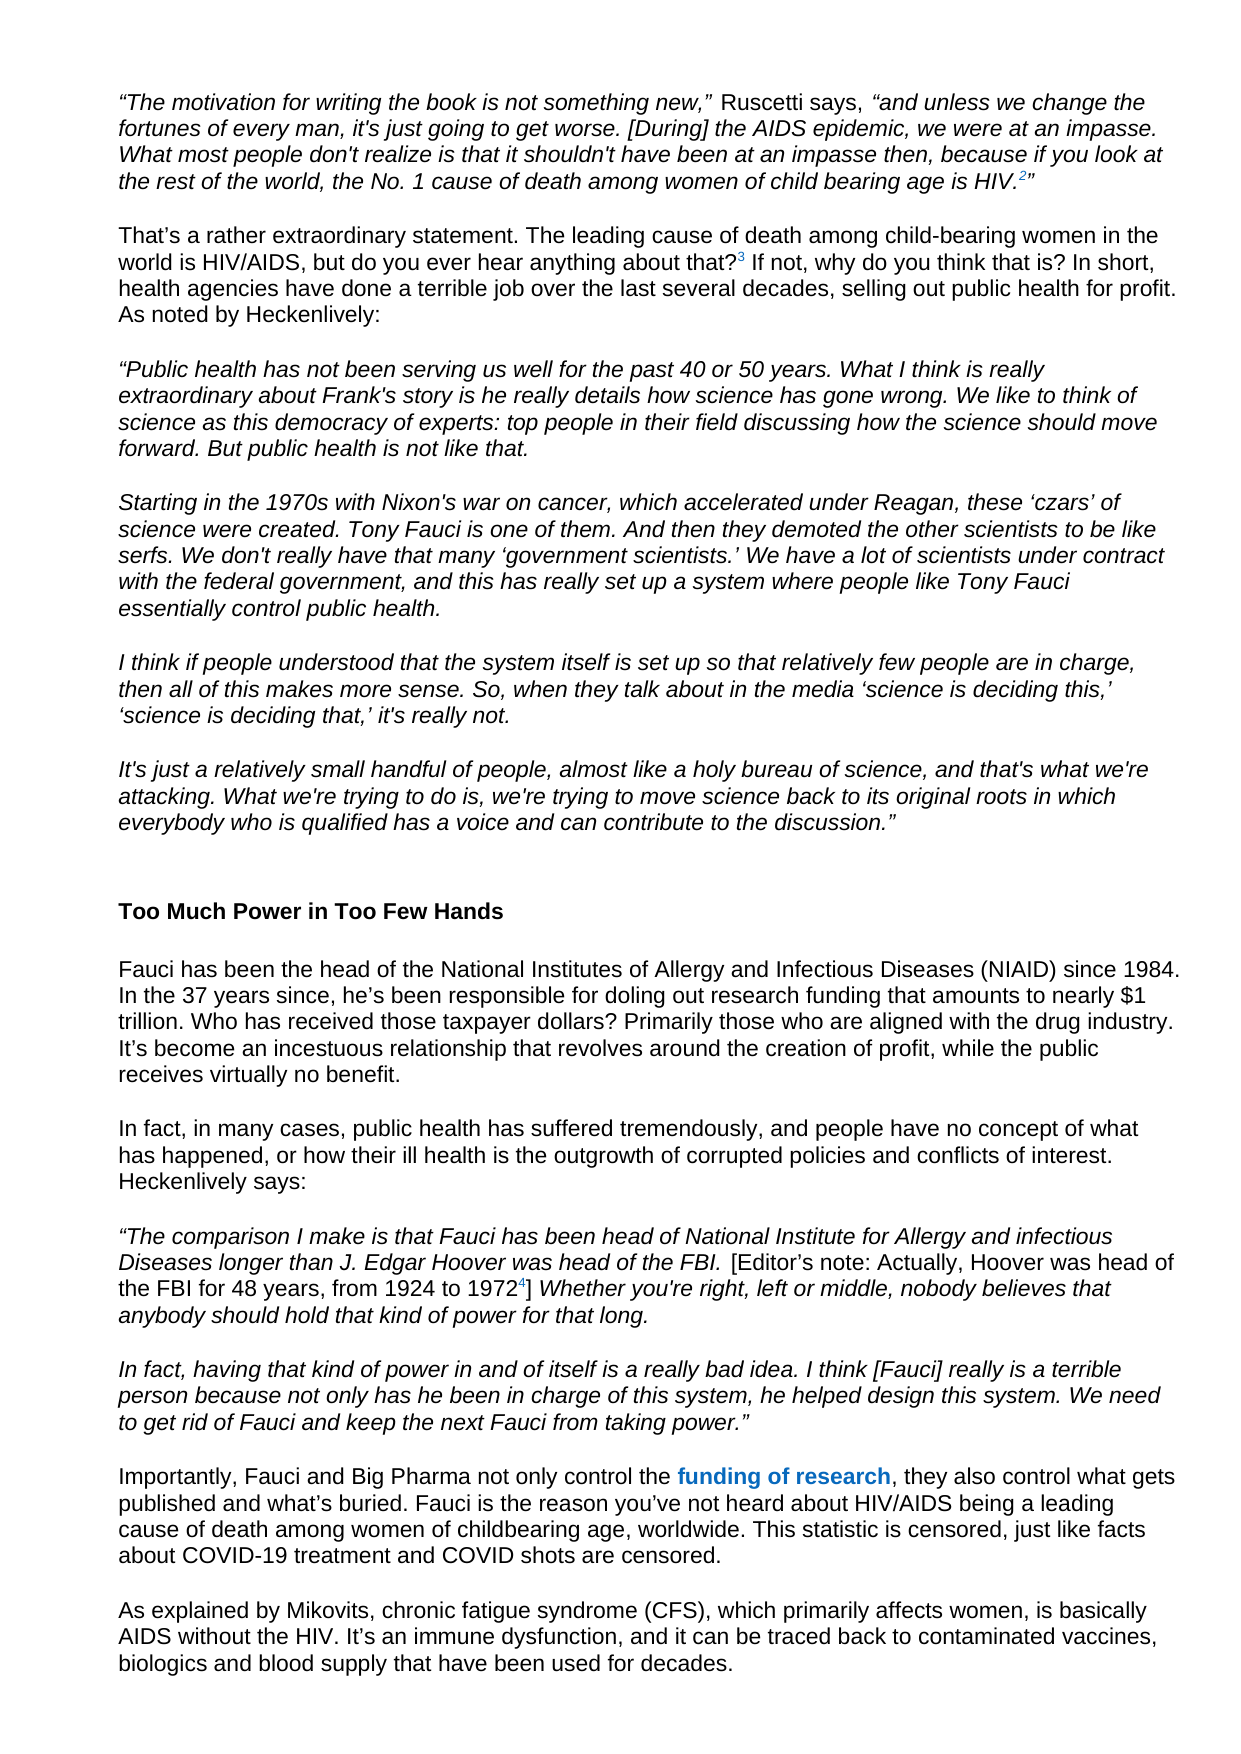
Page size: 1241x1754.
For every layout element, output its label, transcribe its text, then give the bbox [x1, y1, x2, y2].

text “Public health has not been serving us well for the past 40 or 50 years. What I think is really extraordinary about Frank's story is he really details how science has gone wrong. We like to think of science as this democracy of experts: top people in their field discussing how the science should move forward. But public health is not like that. [118, 356, 1181, 461]
text Too Much Power in Too Few Hands [118, 898, 1181, 924]
text That’s a rather extraordinary statement. The leading cause of death among child-bearing women in the world is HIV/AIDS, but do you ever hear anything about that?3 If not, why do you think that is? In short, health agencies have done a terrible job over the last several decades, selling out public health for profit. As noted by Heckenlively: [118, 222, 1181, 328]
text In fact, having that kind of power in and of itself is a really bad idea. I think [Fauci] really is a terrible person because not only has he been in charge of this system, he helped design this system. We need to get rid of Fauci and keep the next Fauci from taking power.” [118, 1356, 1181, 1435]
text As explained by Mikovits, chronic fatigue syndrome (CFS), which primarily affects women, is basically AIDS without the HIV. It’s an immune dysfunction, and it can be traced back to contaminated vaccines, biologics and blood supply that have been used for decades. [118, 1597, 1181, 1676]
text Starting in the 1970s with Nixon's war on cancer, which accelerated under Reagan, these ‘czars’ of science were created. Tony Fauci is one of them. And then they demoted the other scientists to be like serfs. We don't really have that many ‘government scientists.’ We have a lot of scientists under contract with the federal government, and this has really set up a system where people like Tony Fauci essentially control public health. [118, 489, 1181, 621]
text It's just a relatively small handful of people, almost like a holy bureau of science, and that's what we're attacking. What we're trying to do is, we're trying to move science back to its original roots in which everybody who is qualified has a voice and can contribute to the discussion.” [118, 756, 1181, 835]
text In fact, in many cases, public health has suffered tremendously, and people have no concept of what has happened, or how their ill health is the outgrowth of corrupted policies and conflicts of interest. Heckenlively says: [118, 1115, 1181, 1194]
text Importantly, Fauci and Big Pharma not only control the funding of research, they also control what gets published and what’s buried. Fauci is the reason you’ve not heard about HIV/AIDS being a leading cause of death among women of childbearing age, worldwide. This statistic is censored, just like facts about COVID-19 treatment and COVID shots are censored. [118, 1463, 1181, 1569]
text I think if people understood that the system itself is set up so that relatively few people are in charge, then all of this makes more sense. So, when they talk about in the media ‘science is deciding this,’ ‘science is deciding that,’ it's really not. [118, 649, 1181, 728]
text Fauci has been the head of the National Institutes of Allergy and Infectious Diseases (NIAID) since 1984. In the 37 years since, he’s been responsible for doling out research funding that amounts to nearly $1 trillion. Who has received those taxpayer dollars? Primarily those who are aligned with the drug industry. It’s become an incestuous relationship that revolves around the creation of profit, while the public receives virtually no benefit. [118, 956, 1181, 1087]
text “The motivation for writing the book is not something new,” Ruscetti says, “and unless we change the fortunes of every man, it's just going to get worse. [During] the AIDS epidemic, we were at an impasse. What most people don't realize is that it shouldn't have been at an impasse then, because if you look at the rest of the world, the No. 1 cause of death among women of child bearing age is HIV.2” [118, 89, 1181, 194]
text “The comparison I make is that Fauci has been head of National Institute for Allergy and infectious Diseases longer than J. Edgar Hoover was head of the FBI. [Editor’s note: Actually, Hoover was head of the FBI for 48 years, from 1924 to 19724] Whether you're right, left or middle, nobody believes that anybody should hold that kind of power for that long. [118, 1223, 1181, 1328]
